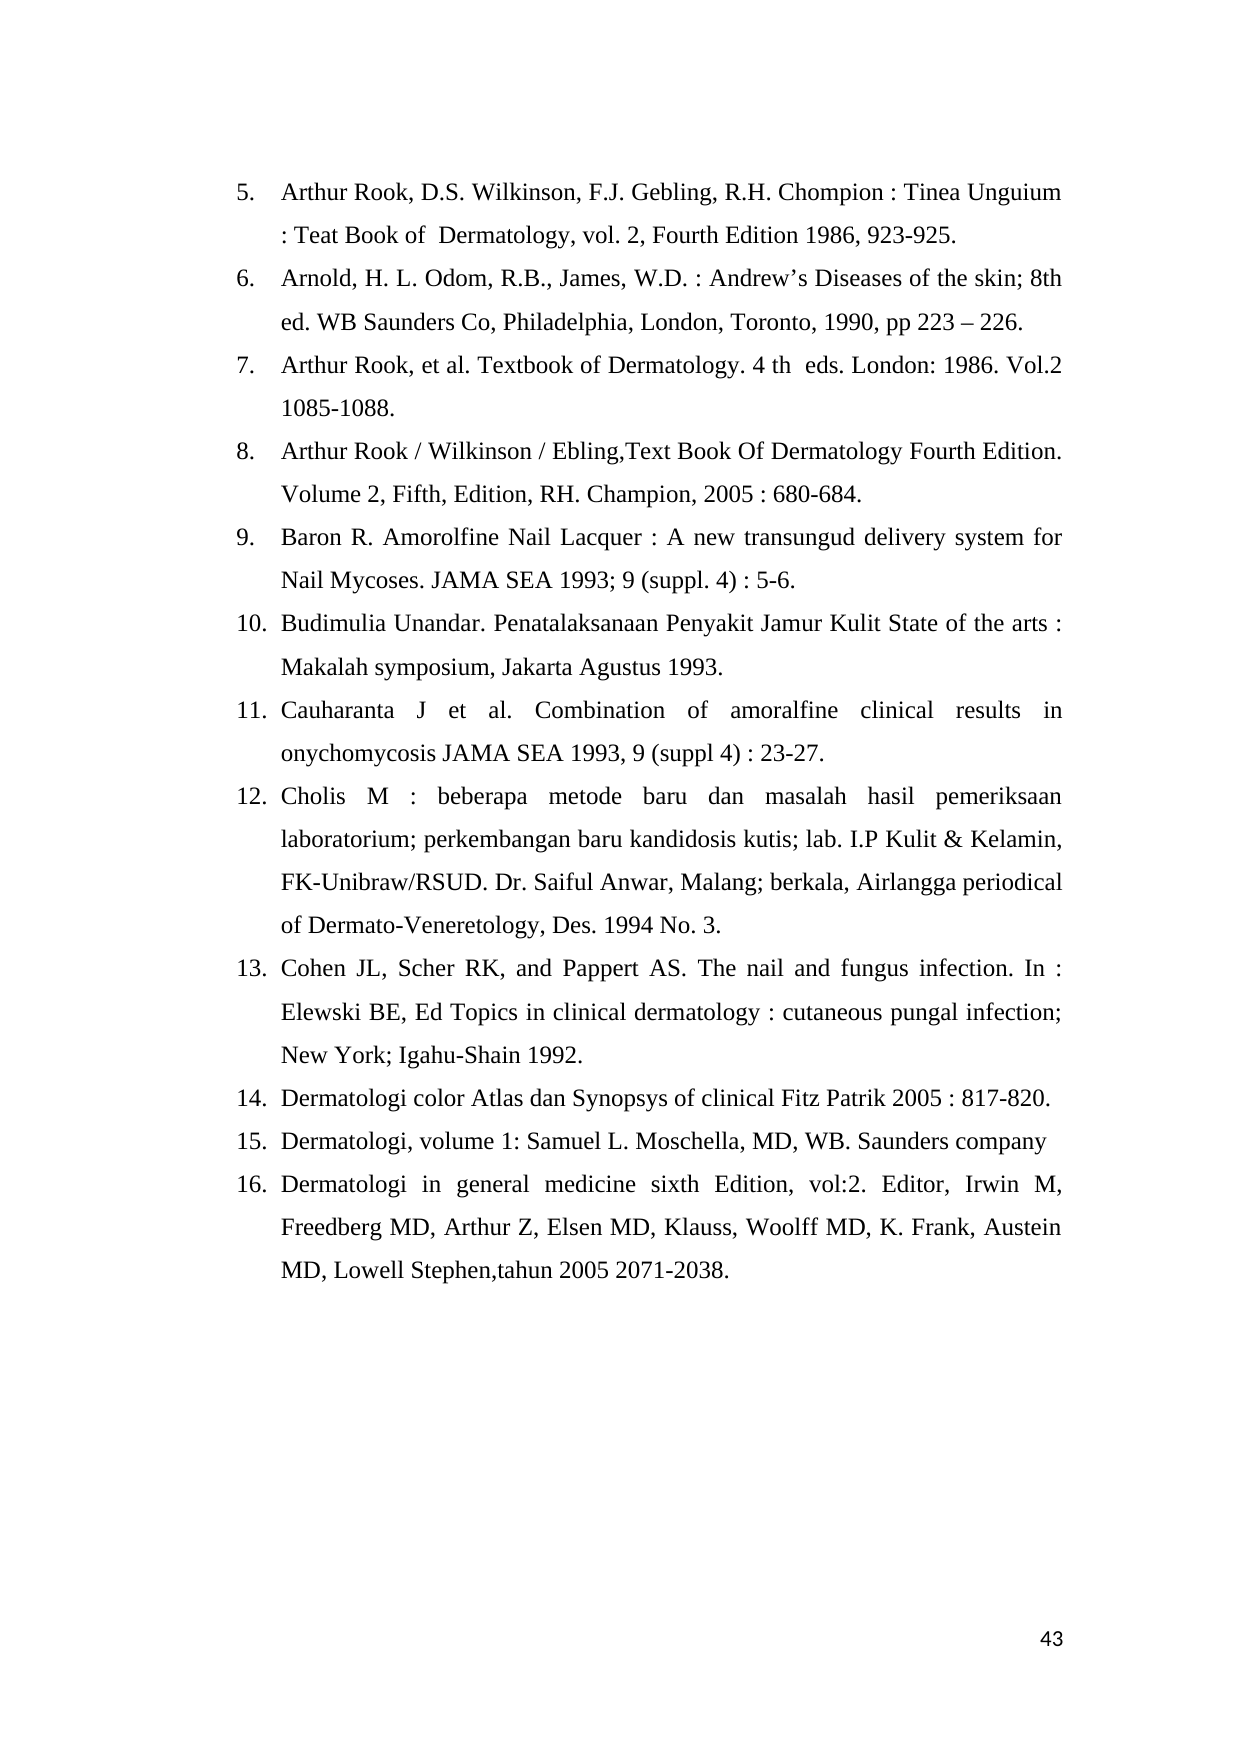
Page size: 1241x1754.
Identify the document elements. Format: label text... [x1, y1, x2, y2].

list Cauharanta J et al. Combination of amoralfine clinical results in onychomycosis JAMA SEA 1993, 9 (suppl 4) : 23-27. [236, 695, 1063, 767]
list Baron R. Amorolfine Nail Lacquer : A new transungud delivery system for Nail Mycoses. JAMA SEA 1993; 9 (suppl. 4) : 5-6. [236, 522, 1063, 594]
list Arthur Rook / Wilkinson / Ebling,Text Book Of Dermatology Fourth Edition. Volume 2, Fifth, Edition, RH. Champion, 2005 : 680-684. [236, 436, 1063, 508]
list Dermatologi in general medicine sixth Edition, vol:2. Editor, Irwin M, Freedberg MD, Arthur Z, Elsen MD, Klauss, Woolff MD, K. Frank, Austein MD, Lowell Stephen,tahun 2005 2071-2038. [236, 1169, 1063, 1284]
list Budimulia Unandar. Penatalaksanaan Penyakit Jamur Kulit State of the arts : Makalah symposium, Jakarta Agustus 1993. [236, 608, 1063, 680]
list Arthur Rook, D.S. Wilkinson, F.J. Gebling, R.H. Chompion : Tinea Unguium : Teat Book of Dermatology, vol. 2, Fourth Edition 1986, 923-925. [236, 177, 1063, 249]
list Arnold, H. L. Odom, R.B., James, W.D. : Andrew’s Diseases of the skin; 8th ed. WB Saunders Co, Philadelphia, London, Toronto, 1990, pp 223 – 226. [236, 263, 1063, 335]
list Arthur Rook, et al. Textbook of Dermatology. 4 th eds. London: 1986. Vol.2 1085-1088. [236, 350, 1063, 422]
list Cohen JL, Scher RK, and Pappert AS. The nail and fungus infection. In : Elewski BE, Ed Topics in clinical dermatology : cutaneous pungal infection; New York; Igahu-Shain 1992. [236, 953, 1063, 1068]
list Dermatologi, volume 1: Samuel L. Moschella, MD, WB. Saunders company [236, 1126, 1063, 1155]
list Dermatologi color Atlas dan Synopsys of clinical Fitz Patrik 2005 : 817-820. [236, 1083, 1063, 1112]
list Cholis M : beberapa metode baru dan masalah hasil pemeriksaan laboratorium; perkembangan baru kandidosis kutis; lab. I.P Kulit & Kelamin, FK-Unibraw/RSUD. Dr. Saiful Anwar, Malang; berkala, Airlangga periodical of Dermato-Veneretology, Des. 1994 No. 3. [236, 781, 1063, 939]
